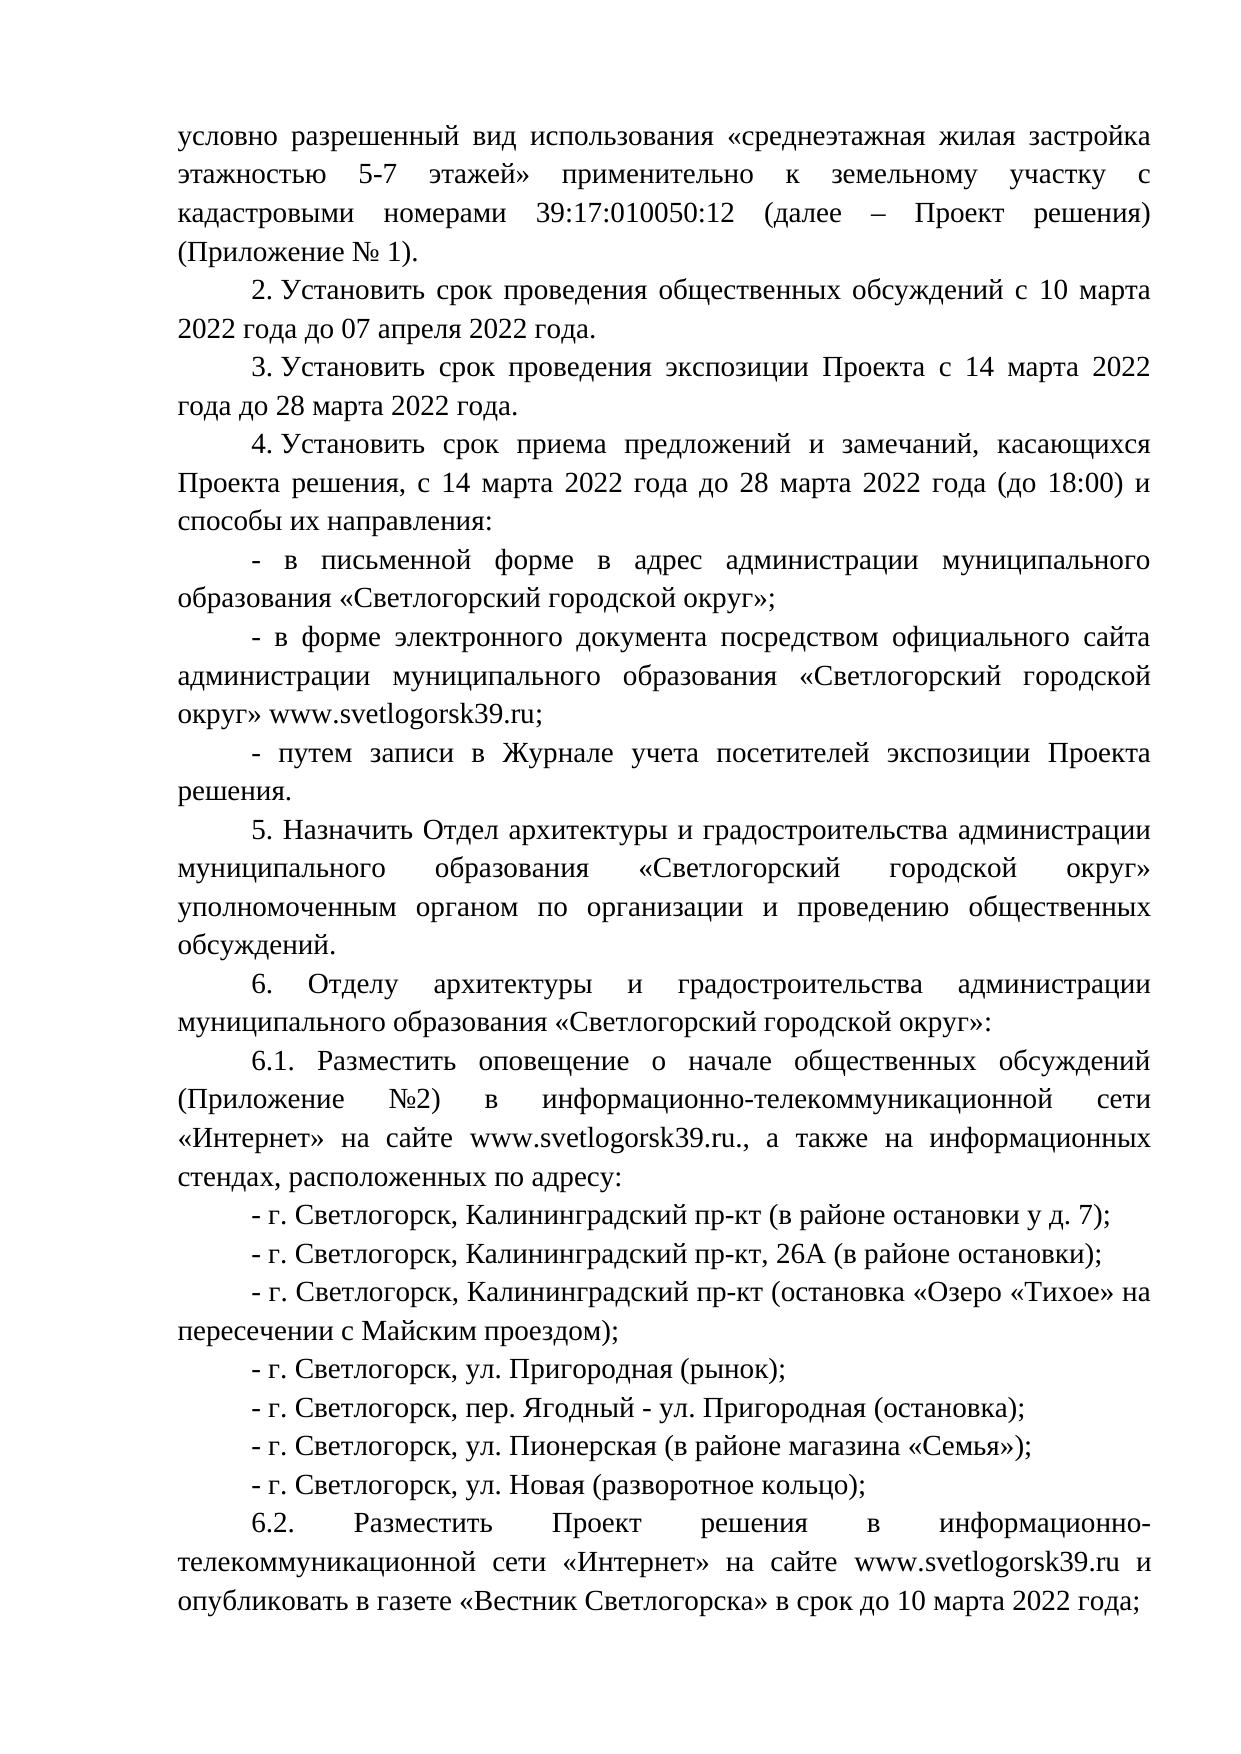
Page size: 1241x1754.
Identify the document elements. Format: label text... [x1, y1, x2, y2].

text - г. Светлогорск, Калининградский пр-кт (остановка «Озеро «Тихое» на пересечении с Майским проездом); [177, 1274, 1152, 1346]
list Установить срок приема предложений и замечаний, касающихся Проекта решения, с 14 марта 2022 года до 28 марта 2022 года (до 18:00) и способы их направления: [177, 426, 1152, 537]
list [177, 118, 1152, 267]
text - г. Светлогорск, ул. Новая (разворотное кольцо); [177, 1467, 1152, 1501]
text - путем записи в Журнале учета посетителей экспозиции Проекта решения. [177, 735, 1152, 807]
list Установить срок проведения общественных обсуждений с 10 марта 2022 года до 07 апреля 2022 года. [177, 272, 1152, 344]
text - г. Светлогорск, пер. Ягодный - ул. Пригородная (остановка); [177, 1390, 1152, 1423]
text - г. Светлогорск, ул. Пригородная (рынок); [177, 1351, 1152, 1385]
list Установить срок проведения экспозиции Проекта с 14 марта 2022 года до 28 марта 2022 года. [177, 349, 1152, 421]
text - г. Светлогорск, ул. Пионерская (в районе магазина «Семья»); [177, 1428, 1152, 1462]
text - в форме электронного документа посредством официального сайта администрации муниципального образования «Светлогорский городской округ» www.svetlogorsk39.ru; [177, 619, 1152, 730]
text - в письменной форме в адрес администрации муниципального образования «Светлогорский городской округ»; [177, 542, 1152, 614]
text - г. Светлогорск, Калининградский пр-кт, 26А (в районе остановки); [177, 1236, 1152, 1269]
text 6.2. Разместить Проект решения в информационно-телекоммуникационной сети «Интернет» на сайте www.svetlogorsk39.ru и опубликовать в газете «Вестник Светлогорска» в срок до 10 марта 2022 года; [177, 1506, 1152, 1616]
list 5. Назначить Отдел архитектуры и градостроительства администрации муниципального образования «Светлогорский городской округ» уполномоченным органом по организации и проведению общественных обсуждений. [177, 812, 1152, 961]
text 6.1. Разместить оповещение о начале общественных обсуждений (Приложение №2) в информационно-телекоммуникационной сети «Интернет» на сайте www.svetlogorsk39.ru., а также на информационных стендах, расположенных по адресу: [177, 1043, 1152, 1192]
list 6. Отделу архитектуры и градостроительства администрации муниципального образования «Светлогорский городской округ»: [177, 966, 1152, 1038]
text - г. Светлогорск, Калининградский пр-кт (в районе остановки у д. 7); [177, 1197, 1152, 1231]
